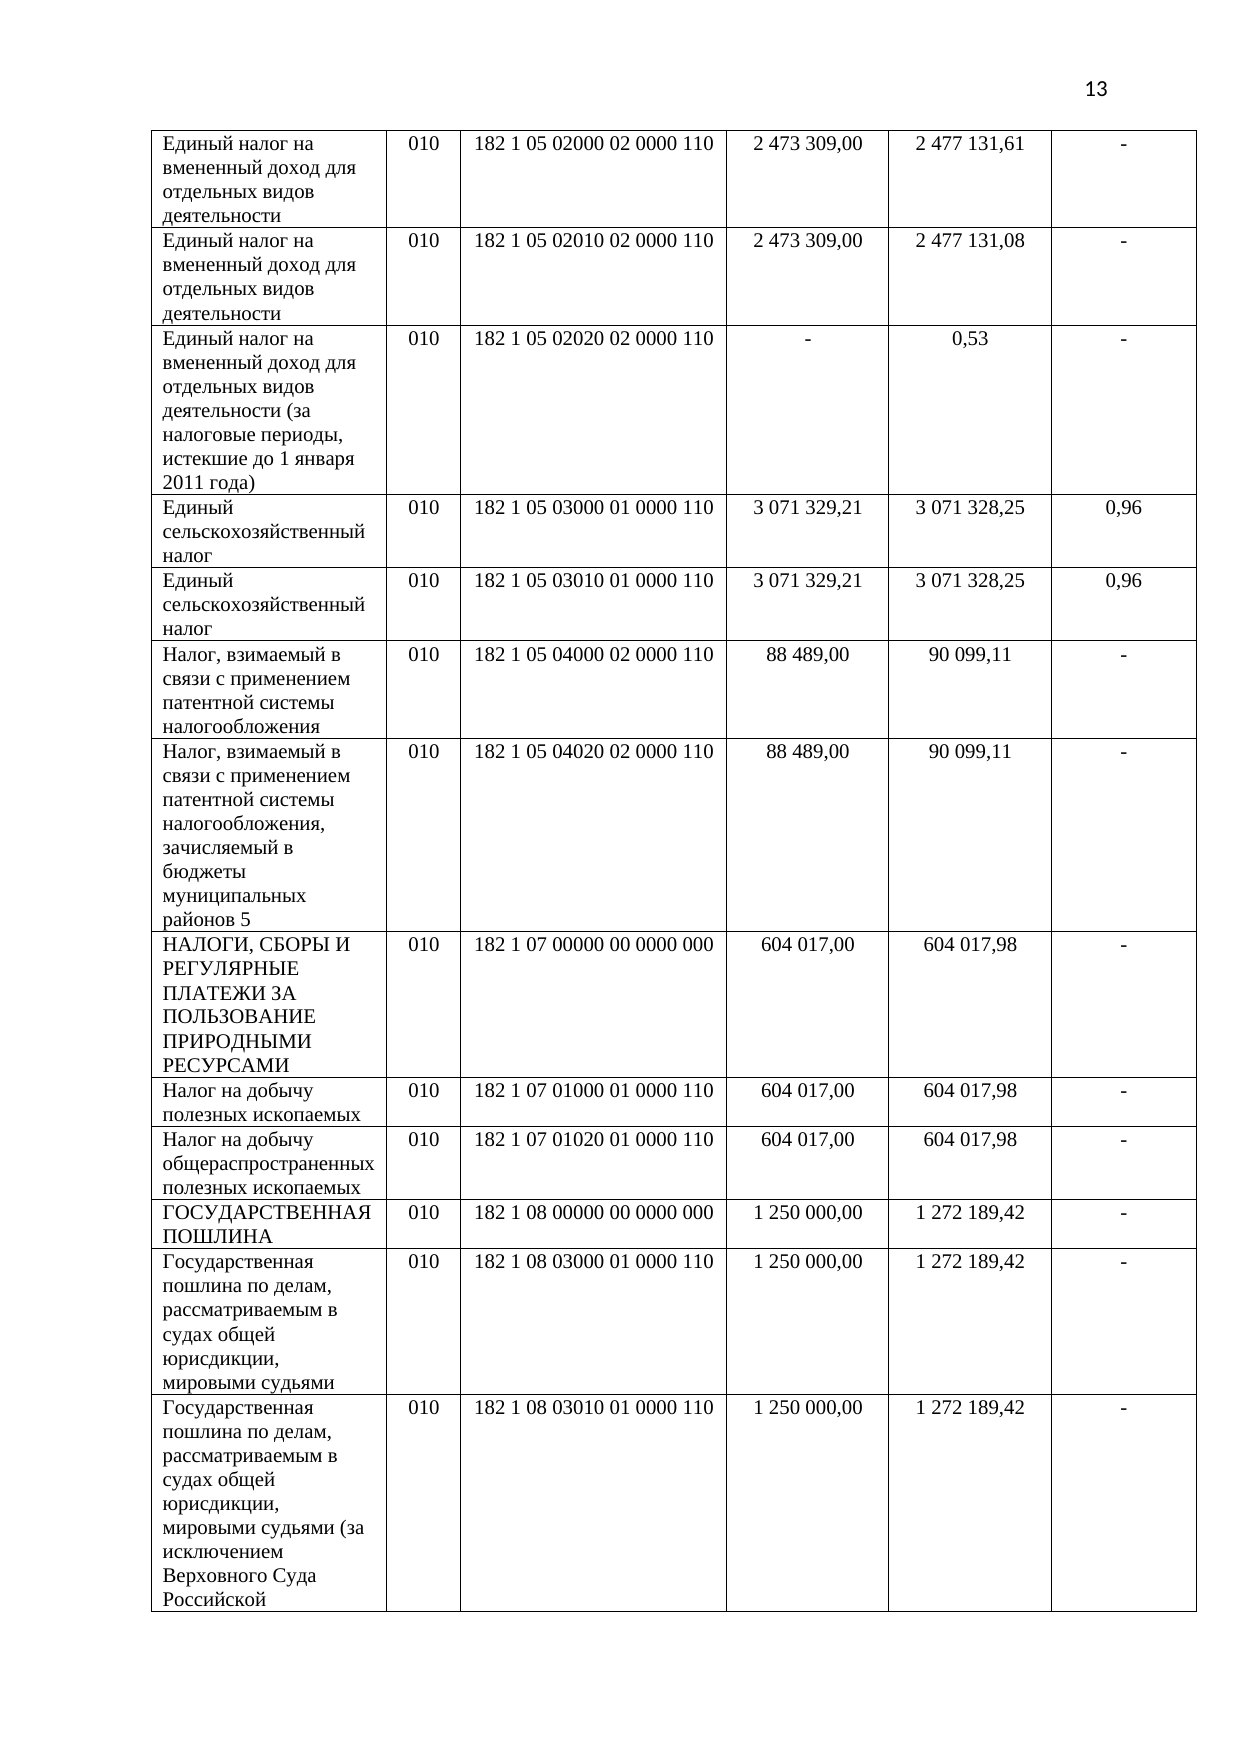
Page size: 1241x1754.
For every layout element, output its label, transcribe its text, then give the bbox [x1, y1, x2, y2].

table_cell 182 1 05 04000 02 0000 110 [461, 641, 726, 738]
table_cell Единый налог на вмененный доход для отдельных видов деятельности (за налоговые периоды, истекшие до 1 января 2011 года) [152, 326, 386, 494]
table_cell 3 071 329,21 [727, 495, 888, 567]
table_cell 182 1 05 03000 01 0000 110 [461, 495, 726, 567]
table_cell 90 099,11 [889, 641, 1051, 738]
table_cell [152, 1395, 386, 1611]
table_cell 010 [387, 641, 460, 738]
table_cell Налог на добычу общераспространенных полезных ископаемых [152, 1127, 386, 1199]
table_cell 010 [387, 739, 460, 931]
table_cell 182 1 07 01000 01 0000 110 [461, 1078, 726, 1126]
table_cell - [1052, 131, 1196, 227]
table_cell 010 [387, 1249, 460, 1394]
table_cell 1 250 000,00 [727, 1395, 888, 1611]
table_cell 182 1 05 03010 01 0000 110 [461, 568, 726, 640]
table_cell 010 [387, 1200, 460, 1248]
table_cell 010 [387, 568, 460, 640]
table_cell 1 250 000,00 [727, 1200, 888, 1248]
table_cell Государственная пошлина по делам, рассматриваемым в судах общей юрисдикции, мировыми судьями [152, 1249, 386, 1394]
table_cell 182 1 07 01020 01 0000 110 [461, 1127, 726, 1199]
table_cell 182 1 05 02000 02 0000 110 [461, 131, 726, 227]
table_cell - [1052, 1249, 1196, 1394]
table_cell 182 1 07 00000 00 0000 000 [461, 932, 726, 1077]
table_cell - [1052, 641, 1196, 738]
table_cell 1 272 189,42 [889, 1395, 1051, 1611]
table_cell 1 272 189,42 [889, 1249, 1051, 1394]
table_cell 010 [387, 326, 460, 494]
table_cell 010 [387, 228, 460, 324]
table_cell 604 017,00 [727, 1078, 888, 1126]
table_cell 010 [387, 495, 460, 567]
table_cell Единый сельскохозяйственный налог [152, 568, 386, 640]
table_cell 0,96 [1052, 495, 1196, 567]
table_cell 88 489,00 [727, 641, 888, 738]
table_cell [461, 1395, 726, 1611]
table_cell 604 017,00 [727, 1127, 888, 1199]
table_cell - [727, 326, 888, 494]
table_cell - [1052, 326, 1196, 494]
table_cell 2 477 131,08 [889, 228, 1051, 324]
table_cell Налог, взимаемый в связи с применением патентной системы налогообложения, зачисляемый в бюджеты муниципальных районов 5 [152, 739, 386, 931]
table_cell НАЛОГИ, СБОРЫ И РЕГУЛЯРНЫЕ ПЛАТЕЖИ ЗА ПОЛЬЗОВАНИЕ ПРИРОДНЫМИ РЕСУРСАМИ [152, 932, 386, 1077]
table_cell 1 272 189,42 [889, 1200, 1051, 1248]
table_cell 182 1 05 02010 02 0000 110 [461, 228, 726, 324]
table_cell 3 071 328,25 [889, 568, 1051, 640]
table_cell 010 [387, 1395, 460, 1611]
table_cell - [1052, 228, 1196, 324]
table_cell Налог на добычу полезных ископаемых [152, 1078, 386, 1126]
table_cell 182 1 08 00000 00 0000 000 [461, 1200, 726, 1248]
table_cell - [1052, 1078, 1196, 1126]
table_cell 010 [387, 1078, 460, 1126]
table_cell 010 [387, 932, 460, 1077]
table_cell 1 250 000,00 [727, 1249, 888, 1394]
table_cell 3 071 328,25 [889, 495, 1051, 567]
table_cell Единый сельскохозяйственный налог [152, 495, 386, 567]
table_cell 2 473 309,00 [727, 228, 888, 324]
table_cell - [1052, 1395, 1196, 1611]
table_cell - [1052, 1200, 1196, 1248]
table_cell 88 489,00 [727, 739, 888, 931]
table_cell 182 1 05 02020 02 0000 110 [461, 326, 726, 494]
table_cell 604 017,98 [889, 1127, 1051, 1199]
table_cell Налог, взимаемый в связи с применением патентной системы налогообложения [152, 641, 386, 738]
table_cell 2 477 131,61 [889, 131, 1051, 227]
table_cell ГОСУДАРСТВЕННАЯ ПОШЛИНА [152, 1200, 386, 1248]
table_cell - [1052, 739, 1196, 931]
table_cell 90 099,11 [889, 739, 1051, 931]
table_cell 0,96 [1052, 568, 1196, 640]
table_cell 604 017,98 [889, 1078, 1051, 1126]
table_cell 604 017,98 [889, 932, 1051, 1077]
table_cell 182 1 05 04020 02 0000 110 [461, 739, 726, 931]
table_cell 604 017,00 [727, 932, 888, 1077]
table_cell 010 [387, 131, 460, 227]
table_cell 3 071 329,21 [727, 568, 888, 640]
table_cell Единый налог на вмененный доход для отдельных видов деятельности [152, 131, 386, 227]
table_cell 2 473 309,00 [727, 131, 888, 227]
table_cell 010 [387, 1127, 460, 1199]
table_cell Единый налог на вмененный доход для отдельных видов деятельности [152, 228, 386, 324]
table_cell - [1052, 932, 1196, 1077]
table_cell 182 1 08 03000 01 0000 110 [461, 1249, 726, 1394]
table_cell - [1052, 1127, 1196, 1199]
table_cell 0,53 [889, 326, 1051, 494]
